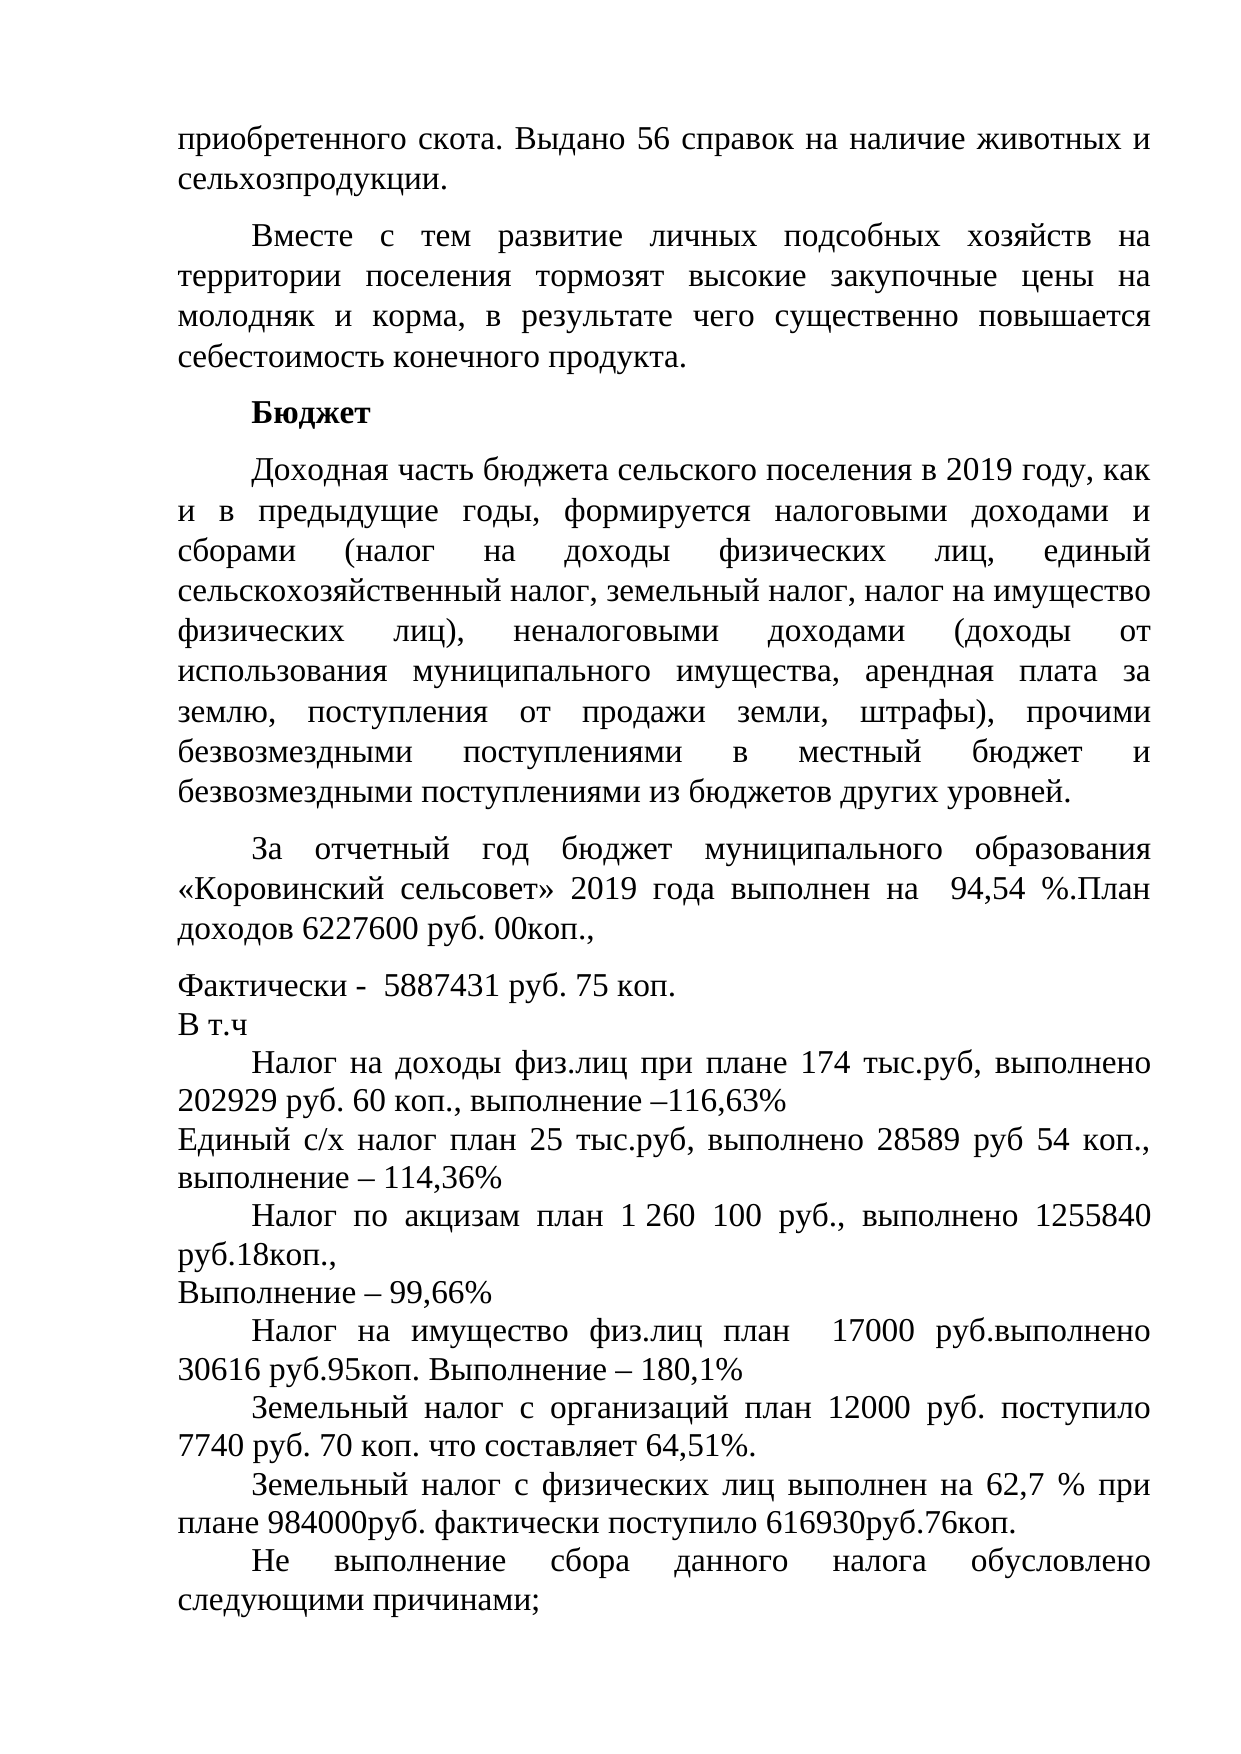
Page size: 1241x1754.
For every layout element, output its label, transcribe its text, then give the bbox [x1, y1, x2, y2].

text Налог на имущество физ.лиц план 17000 руб.выполнено 30616 руб.95коп. Выполнение – 180,1% [177, 1310, 1152, 1387]
text Не выполнение сбора данного налога обусловлено следующими причинами; [177, 1540, 1152, 1617]
text Вместе с тем развитие личных подсобных хозяйств на территории поселения тормозят высокие закупочные цены на молодняк и корма, в результате чего существенно повышается себестоимость конечного продукта. [177, 215, 1152, 374]
text Фактически - 5887431 руб. 75 коп. [177, 965, 1152, 1004]
text Выполнение – 99,66% [177, 1272, 1152, 1310]
text Доходная часть бюджета сельского поселения в 2019 году, как и в предыдущие годы, формируется налоговыми доходами и сборами (налог на доходы физических лиц, единый сельскохозяйственный налог, земельный налог, налог на имущество физических лиц), неналоговыми доходами (доходы от использования муниципального имущества, арендная плата за землю, поступления от продажи земли, штрафы), прочими безвозмездными поступлениями в местный бюджет и безвозмездными поступлениями из бюджетов других уровней. [177, 449, 1152, 809]
text Налог по акцизам план 1 260 100 руб., выполнено 1255840 руб.18коп., [177, 1195, 1152, 1272]
text Земельный налог с физических лиц выполнен на 62,7 % при плане 984000руб. фактически поступило 616930руб.76коп. [177, 1464, 1152, 1540]
text За отчетный год бюджет муниципального образования «Коровинский сельсовет» 2019 года выполнен на 94,54 %.План доходов 6227600 руб. 00коп., [177, 828, 1152, 947]
text В т.ч [177, 1004, 1152, 1042]
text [177, 118, 1152, 197]
text Налог на доходы физ.лиц при плане 174 тыс.руб, выполнено 202929 руб. 60 коп., выполнение –116,63% [177, 1042, 1152, 1119]
text Бюджет [177, 393, 1152, 431]
text Земельный налог с организаций план 12000 руб. поступило 7740 руб. 70 коп. что составляет 64,51%. [177, 1387, 1152, 1464]
text Единый с/х налог план 25 тыс.руб, выполнено 28589 руб 54 коп., выполнение – 114,36% [177, 1119, 1152, 1195]
